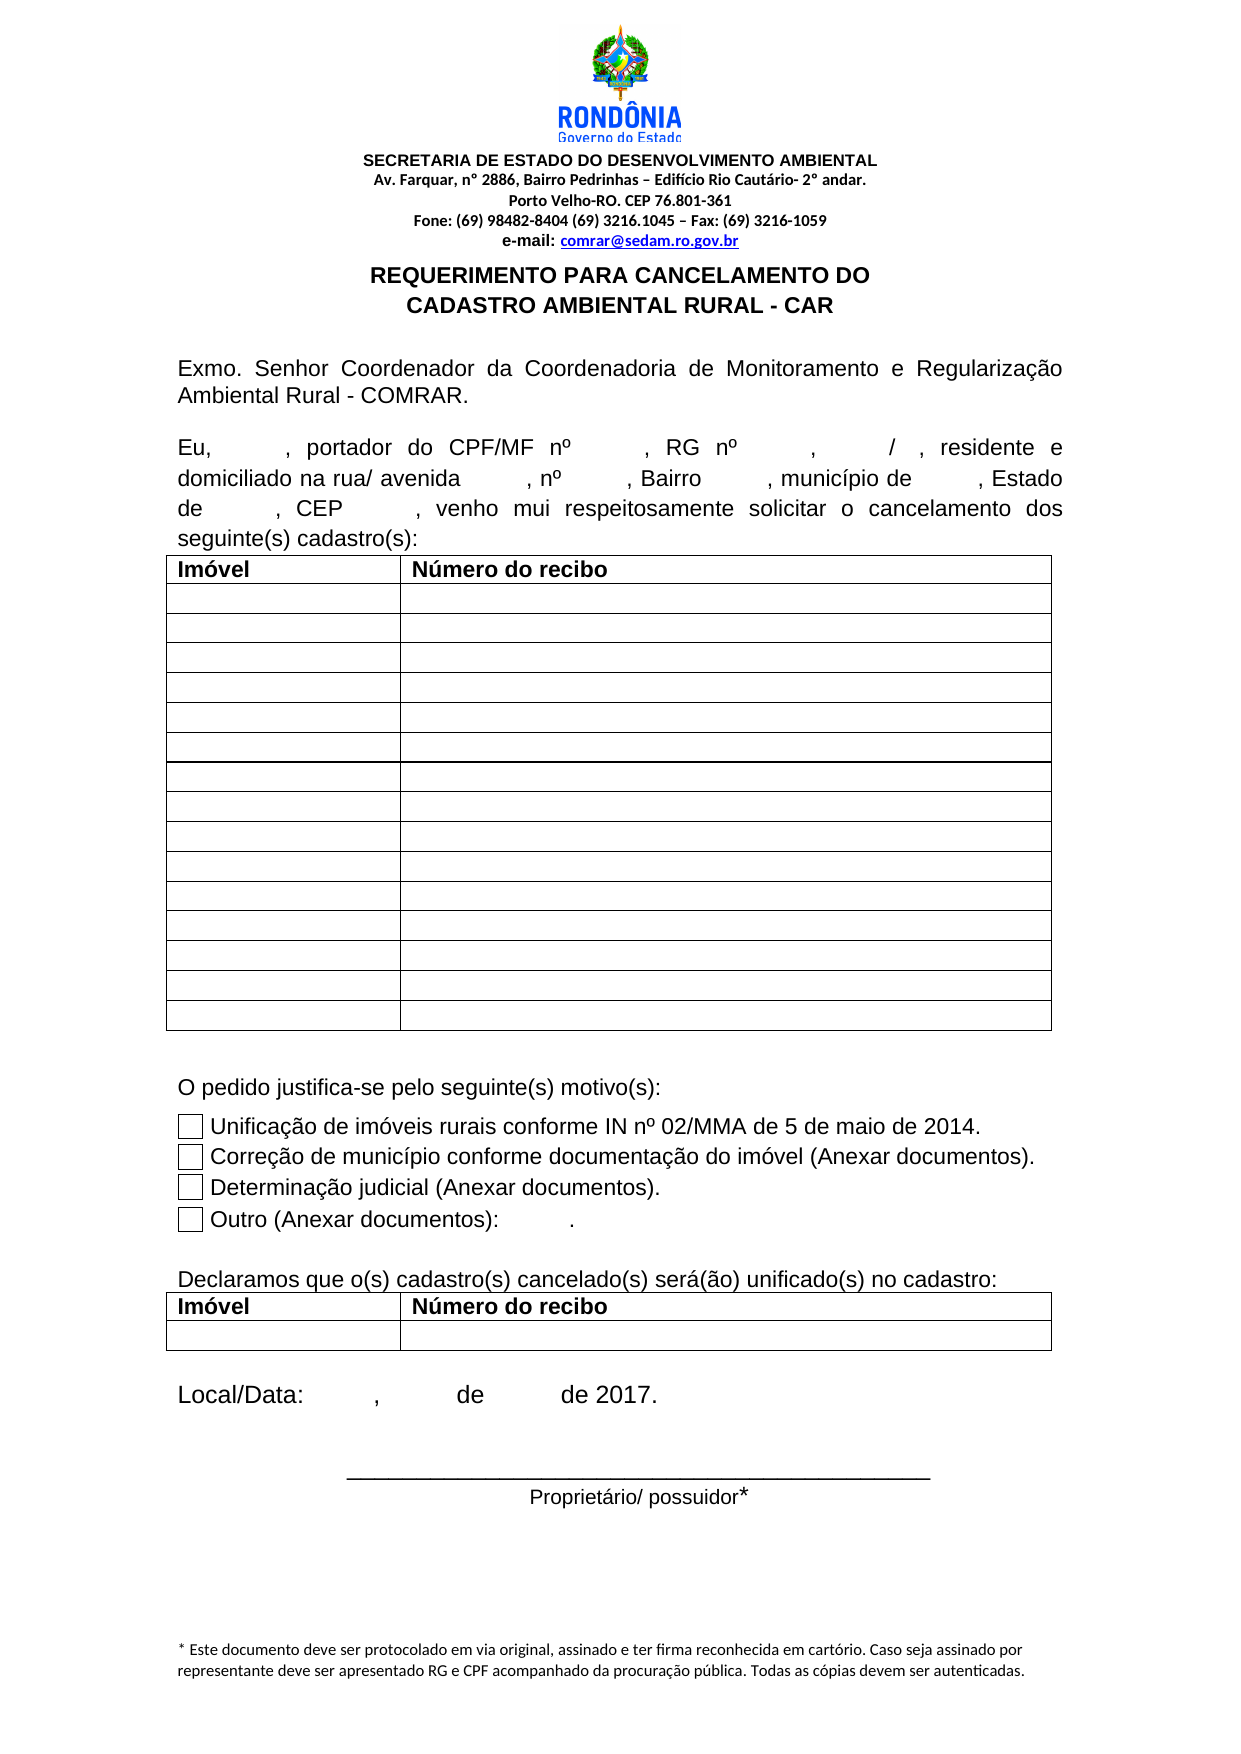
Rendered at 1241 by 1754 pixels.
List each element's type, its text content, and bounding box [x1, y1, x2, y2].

table_cell [401, 703, 1051, 732]
table_cell [167, 941, 400, 970]
table_cell [167, 822, 400, 851]
table_cell [167, 614, 400, 642]
table_cell [401, 763, 1051, 791]
table_cell [401, 1321, 1051, 1349]
table_cell [401, 852, 1051, 881]
table_cell [167, 733, 400, 761]
table_cell [167, 763, 400, 791]
table_cell [401, 733, 1051, 761]
table_cell [401, 882, 1051, 910]
table_cell [167, 882, 400, 910]
table_header Número do recibo [401, 556, 1051, 583]
table_cell [401, 673, 1051, 702]
table_cell [401, 822, 1051, 851]
table_cell [401, 614, 1051, 642]
text Declaramos que o(s) cadastro(s) cancelado(s) será(ão) unificado(s) no cadastro: [177, 1266, 1101, 1292]
table_cell [167, 911, 400, 940]
text Eu, , portador do CPF/MF nº , RG nº , / , residente e domiciliado na rua/ avenida , nº , Bairro , município de , Estado de , CEP , venho mui respeitosamente solicitar o cancelamento dos seguinte(s) cadastro(s): [177, 434, 1063, 551]
table_cell [401, 911, 1051, 940]
table_cell [167, 703, 400, 732]
picture [558, 24, 681, 140]
table_cell [167, 792, 400, 821]
table_cell [401, 971, 1051, 1000]
table_cell [401, 941, 1051, 970]
table_cell [167, 852, 400, 881]
table_cell [401, 584, 1051, 612]
table_cell [167, 1321, 400, 1349]
text Proprietário/ possuidor* [177, 1481, 1101, 1509]
table_cell [167, 1001, 400, 1029]
text Determinação judicial (Anexar documentos). [177, 1173, 1063, 1200]
text Local/Data: , de de 2017. [177, 1380, 1101, 1408]
text Unificação de imóveis rurais conforme IN nº 02/MMA de 5 de maio de 2014. [177, 1113, 1063, 1139]
table_cell [167, 643, 400, 672]
text Outro (Anexar documentos): . [177, 1204, 1063, 1232]
table_header Imóvel [167, 1293, 400, 1320]
text Correção de município conforme documentação do imóvel (Anexar documentos). [177, 1143, 1063, 1170]
text REQUERIMENTO PARA CANCELAMENTO DO [177, 262, 1063, 288]
table_cell [167, 971, 400, 1000]
table_cell [167, 584, 400, 612]
table_header Imóvel [167, 556, 400, 583]
text __________________________________________ [177, 1452, 1101, 1481]
table_cell [401, 1001, 1051, 1029]
text CADASTRO AMBIENTAL RURAL - CAR [177, 292, 1063, 318]
table_cell [167, 673, 400, 702]
table_header Número do recibo [401, 1293, 1051, 1320]
text O pedido justifica-se pelo seguinte(s) motivo(s): [177, 1074, 1063, 1100]
table_cell [401, 792, 1051, 821]
table_cell [401, 643, 1051, 672]
text Exmo. Senhor Coordenador da Coordenadoria de Monitoramento e Regularização Ambiental Rural - COMRAR. [177, 355, 1063, 408]
